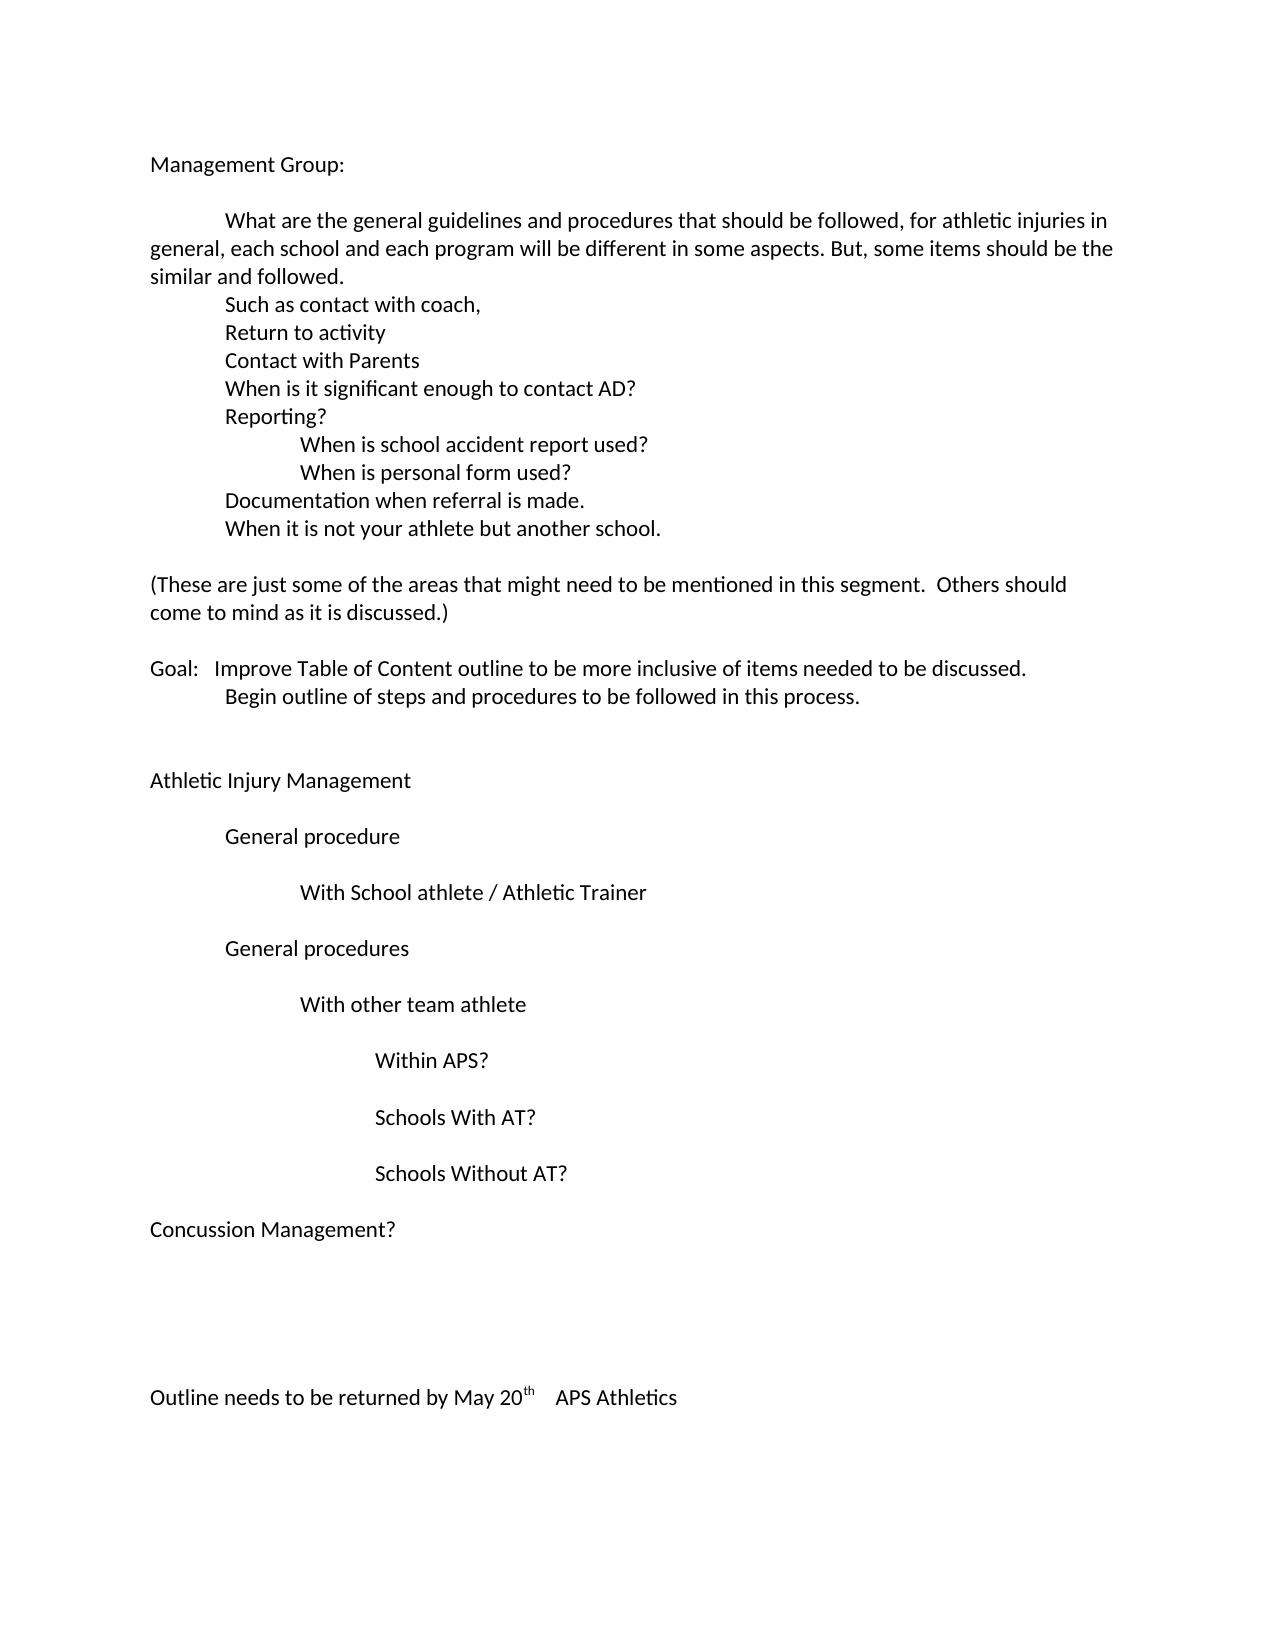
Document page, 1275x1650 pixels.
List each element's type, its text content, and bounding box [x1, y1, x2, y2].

text When is school accident report used? [150, 430, 1125, 458]
text Return to activity [150, 318, 1125, 346]
text Concussion Management? [150, 1215, 1125, 1243]
text General procedures [150, 934, 1125, 963]
text Schools With AT? [150, 1103, 1125, 1131]
text Begin outline of steps and procedures to be followed in this process. [150, 682, 1125, 710]
text General procedure [150, 822, 1125, 851]
text Such as contact with coach, [150, 290, 1125, 318]
text Outline needs to be returned by May 20th APS Athletics [150, 1383, 1125, 1411]
text Reporting? [150, 402, 1125, 430]
text With other team athlete [150, 991, 1125, 1019]
text Within APS? [150, 1047, 1125, 1075]
text Contact with Parents [150, 346, 1125, 374]
text Management Group: [150, 150, 1125, 178]
text Goal: Improve Table of Content outline to be more inclusive of items needed to be discussed. [150, 654, 1125, 682]
text Athletic Injury Management [150, 766, 1125, 794]
text When is personal form used? [150, 458, 1125, 486]
text Schools Without AT? [150, 1159, 1125, 1187]
text With School athlete / Athletic Trainer [150, 878, 1125, 907]
text (These are just some of the areas that might need to be mentioned in this segment. Others should come to mind as it is discussed.) [150, 570, 1125, 626]
text Documentation when referral is made. [150, 486, 1125, 514]
text When is it significant enough to contact AD? [150, 374, 1125, 402]
text When it is not your athlete but another school. [150, 514, 1125, 542]
text What are the general guidelines and procedures that should be followed, for athletic injuries in general, each school and each program will be different in some aspects. But, some items should be the similar and followed. [150, 206, 1125, 290]
